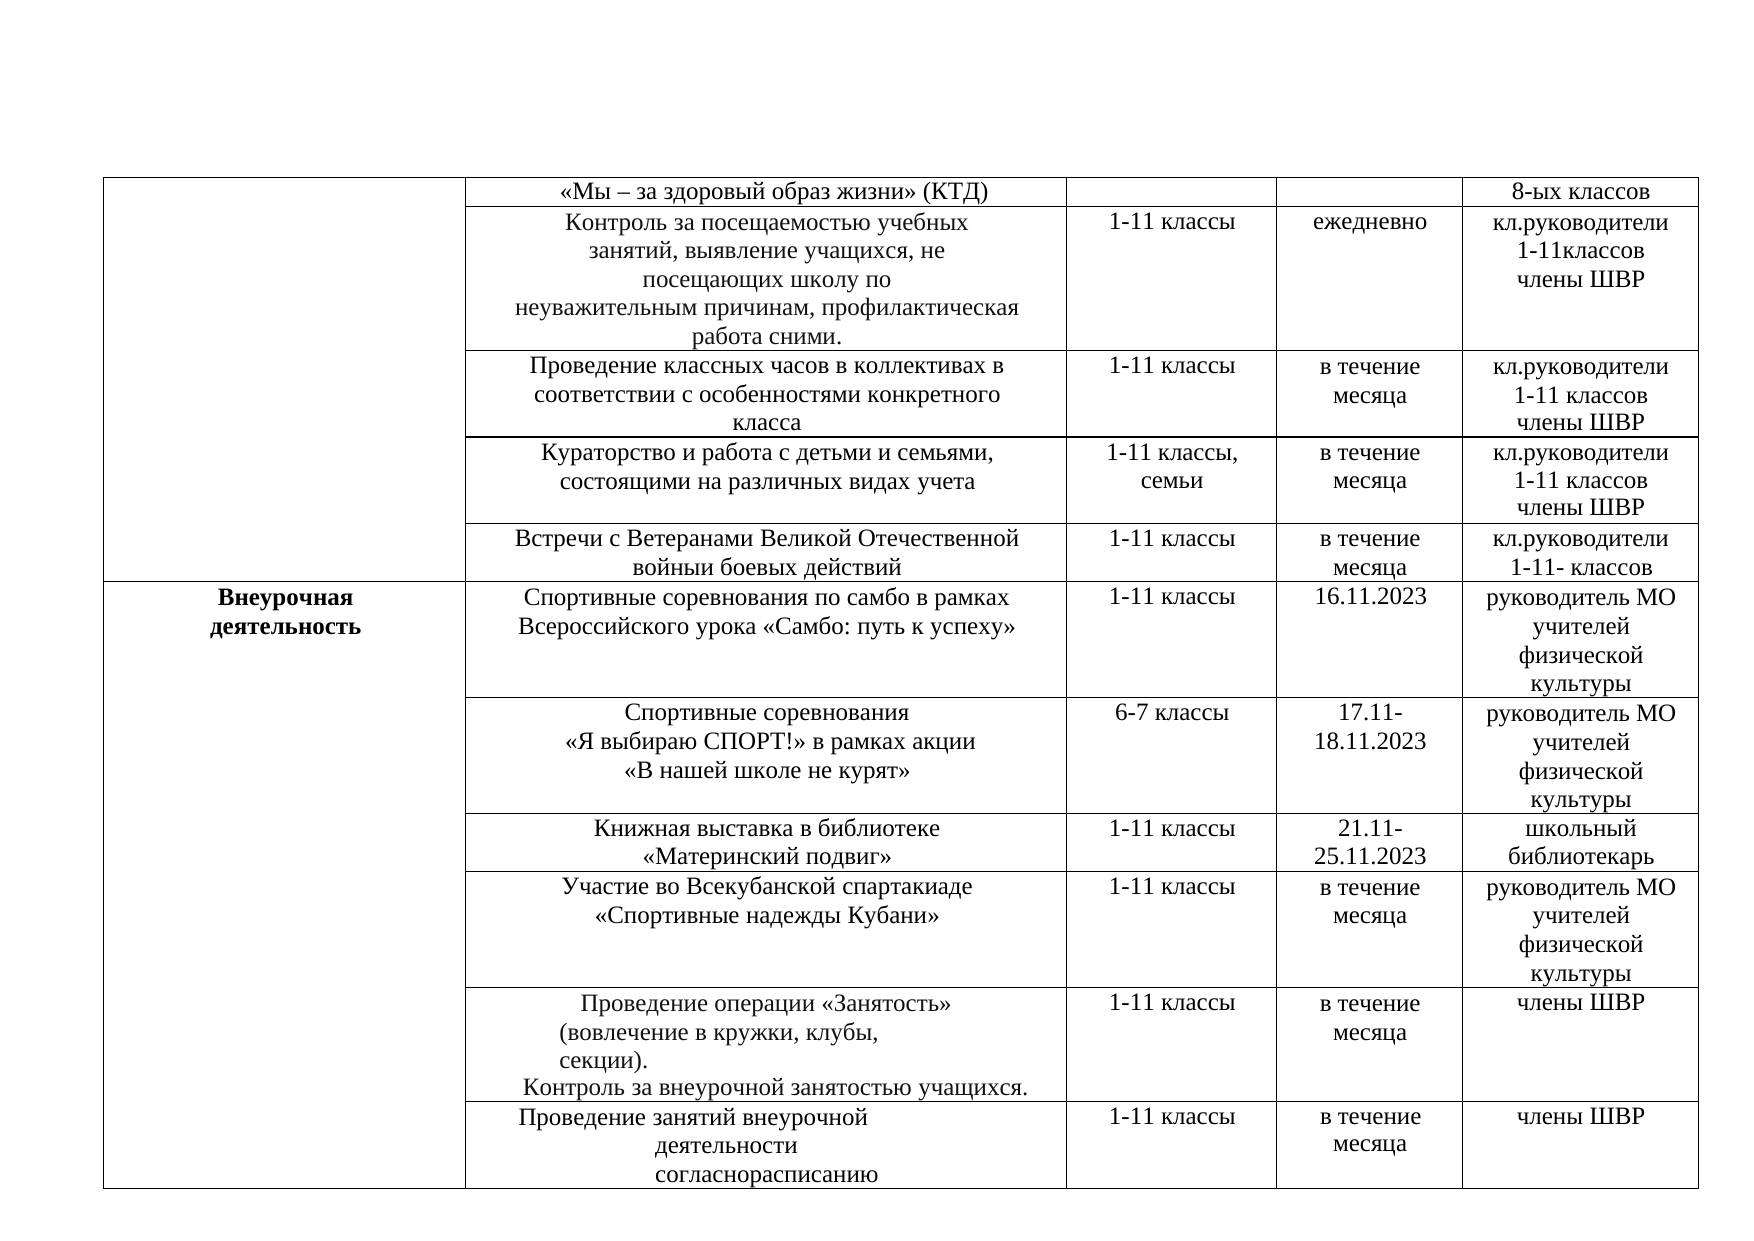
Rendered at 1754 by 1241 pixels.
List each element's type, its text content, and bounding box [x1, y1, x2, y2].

table_cell в течение месяца [1277, 872, 1462, 987]
table_cell 16.11.2023 [1277, 582, 1462, 697]
table_cell 1-11 классы [1067, 814, 1276, 871]
table_cell 1-11 классы [1067, 1102, 1276, 1188]
table_cell руководитель МО учителей физической культуры [1463, 698, 1698, 813]
table_cell кл.руководители 1-11- классов [1463, 524, 1698, 581]
table_cell Спортивные соревнования по самбо в рамках Всероссийского урока «Самбо: путь к успеху» [466, 582, 1066, 697]
table_header [1277, 178, 1462, 206]
table_cell руководитель МО учителей физической культуры [1463, 582, 1698, 697]
table_cell 6-7 классы [1067, 698, 1276, 813]
table_header [104, 178, 465, 581]
table_cell Внеурочная деятельность [104, 582, 465, 1188]
table_cell 1-11 классы [1067, 872, 1276, 987]
table_cell ежедневно [1277, 207, 1462, 350]
table_cell кл.руководители 1-11 классов члены ШВР [1463, 438, 1698, 523]
table_cell 1-11 классы [1067, 524, 1276, 581]
table_cell 21.11- 25.11.2023 [1277, 814, 1462, 871]
table_cell в течение месяца [1277, 351, 1462, 436]
table_cell 1-11 классы [1067, 988, 1276, 1101]
table_cell школьный библиотекарь [1463, 814, 1698, 871]
table_header «Мы – за здоровый образ жизни» (КТД) [466, 178, 1066, 206]
table_cell 1-11 классы [1067, 582, 1276, 697]
table_cell Проведение занятий внеурочной деятельности согласнорасписанию [466, 1102, 1066, 1188]
table_cell кл.руководители 1-11 классов члены ШВР [1463, 351, 1698, 436]
table_cell Проведение классных часов в коллективах в соответствии с особенностями конкретного класса [466, 351, 1066, 436]
table_cell в течение месяца [1277, 438, 1462, 523]
table_cell Кураторство и работа с детьми и семьями, состоящими на различных видах учета [466, 438, 1066, 523]
table_cell Встречи с Ветеранами Великой Отечественной войныи боевых действий [466, 524, 1066, 581]
table_cell в течение месяца [1277, 524, 1462, 581]
table_cell руководитель МО учителей физической культуры [1463, 872, 1698, 987]
table_cell Проведение операции «Занятость» (вовлечение в кружки, клубы, секции). Контроль за внеурочной занятостью учащихся. [466, 988, 1066, 1101]
table_cell 17.11- 18.11.2023 [1277, 698, 1462, 813]
table_cell члены ШВР [1463, 1102, 1698, 1188]
table_cell Спортивные соревнования «Я выбираю СПОРТ!» в рамках акции «В нашей школе не курят» [466, 698, 1066, 813]
table_cell в течение месяца [1277, 1102, 1462, 1188]
table_cell Участие во Всекубанской спартакиаде «Спортивные надежды Кубани» [466, 872, 1066, 987]
table_cell 1-11 классы [1067, 207, 1276, 350]
table_cell Контроль за посещаемостью учебных занятий, выявление учащихся, не посещающих школу по неуважительным причинам, профилактическая работа сними. [466, 207, 1066, 350]
table_cell члены ШВР [1463, 988, 1698, 1101]
table_cell 1-11 классы, семьи [1067, 438, 1276, 523]
table_header 8-ых классов [1463, 178, 1698, 206]
table_cell кл.руководители 1-11классов члены ШВР [1463, 207, 1698, 350]
table_header [1067, 178, 1276, 206]
table_cell Книжная выставка в библиотеке «Материнский подвиг» [466, 814, 1066, 871]
table_cell 1-11 классы [1067, 351, 1276, 436]
table_cell в течение месяца [1277, 988, 1462, 1101]
